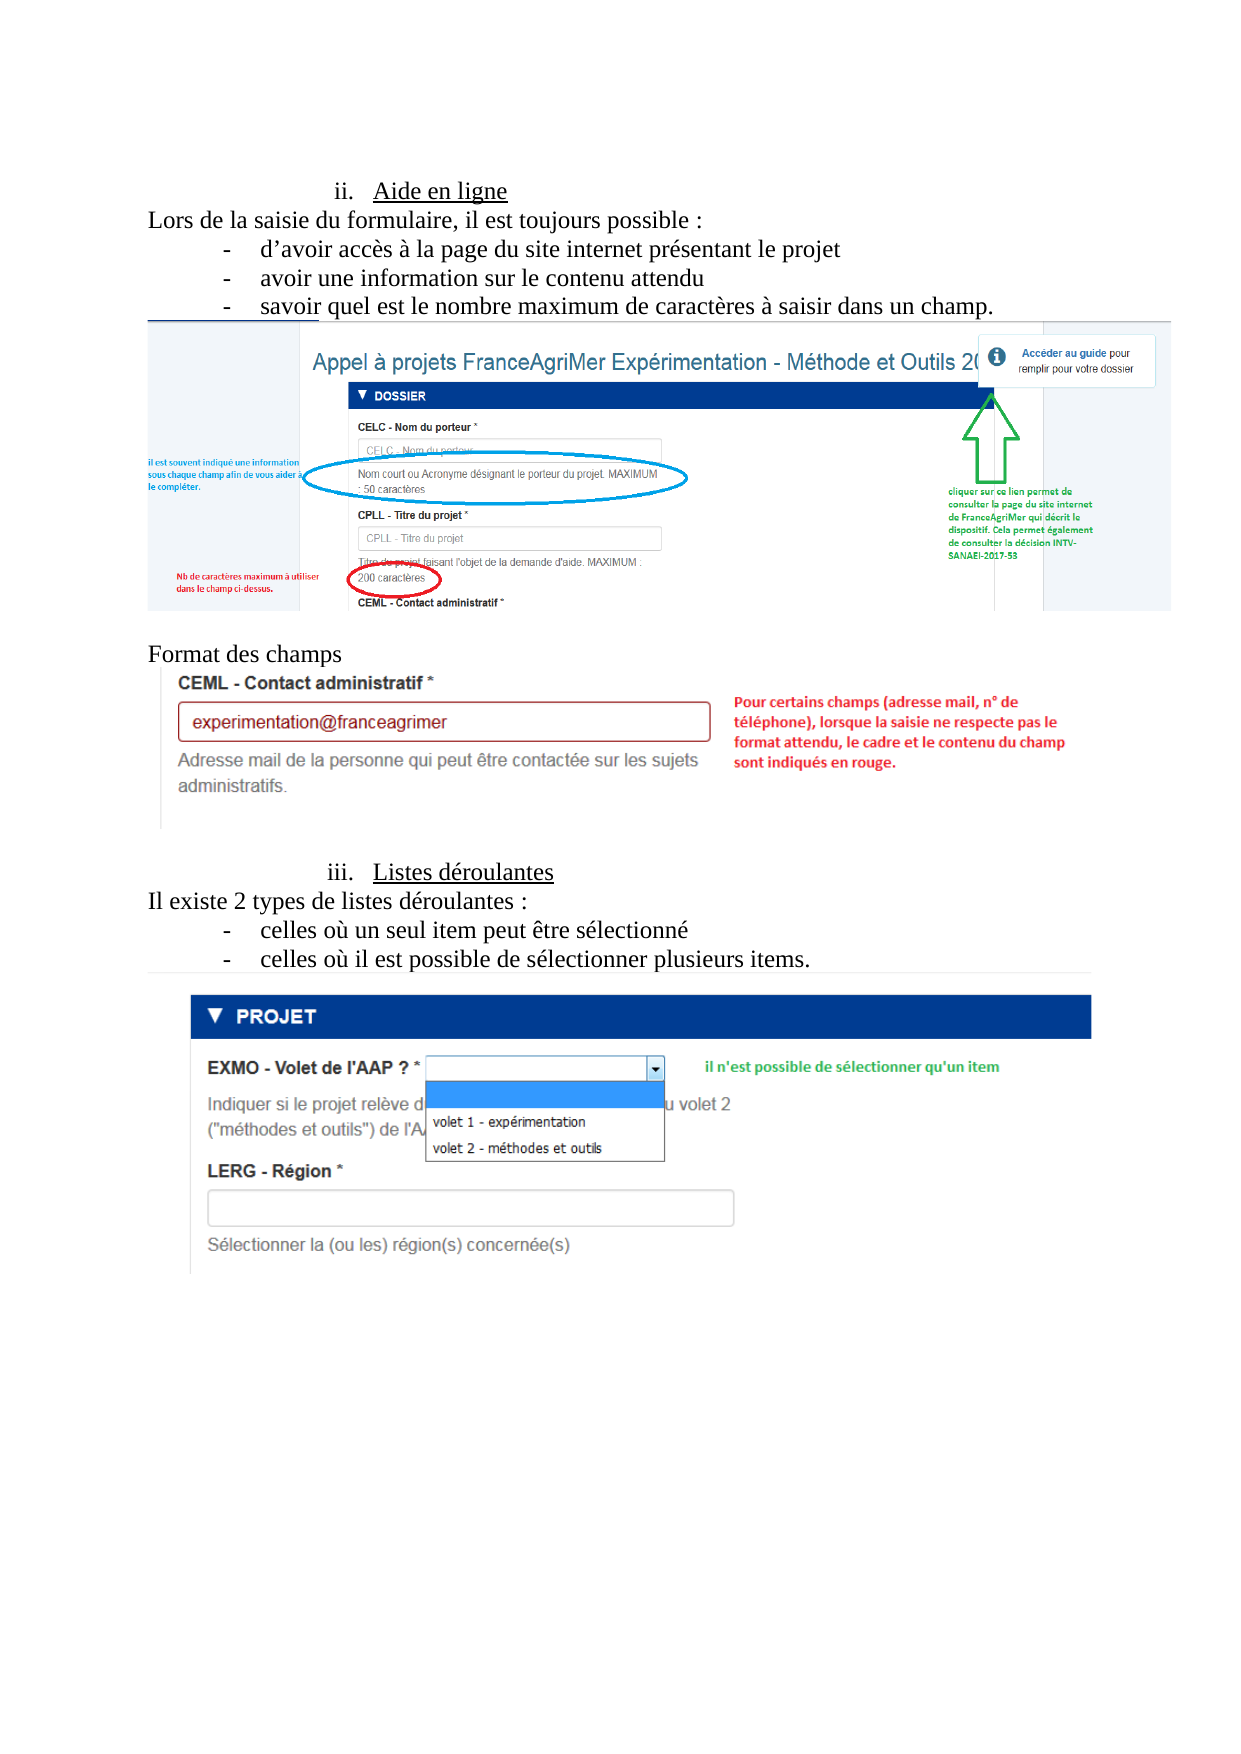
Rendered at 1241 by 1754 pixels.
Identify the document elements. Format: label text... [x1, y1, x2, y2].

list Aide en ligne [354, 176, 1092, 205]
text Lors de la saisie du formulaire, il est toujours possible : [148, 205, 1092, 234]
list d’avoir accès à la page du site internet présentant le projet [223, 234, 1092, 263]
list celles où il est possible de sélectionner plusieurs items. [223, 944, 1092, 972]
list Format des champs [148, 639, 1092, 667]
list celles où un seul item peut être sélectionné [223, 915, 1092, 944]
picture [147, 320, 1172, 611]
list avoir une information sur le contenu attendu [223, 263, 1092, 291]
picture [147, 667, 1092, 829]
list Listes déroulantes [354, 857, 1092, 886]
list savoir quel est le nombre maximum de caractères à saisir dans un champ. [223, 291, 1092, 320]
picture [147, 972, 1092, 1274]
list Il existe 2 types de listes déroulantes : [148, 886, 1092, 915]
